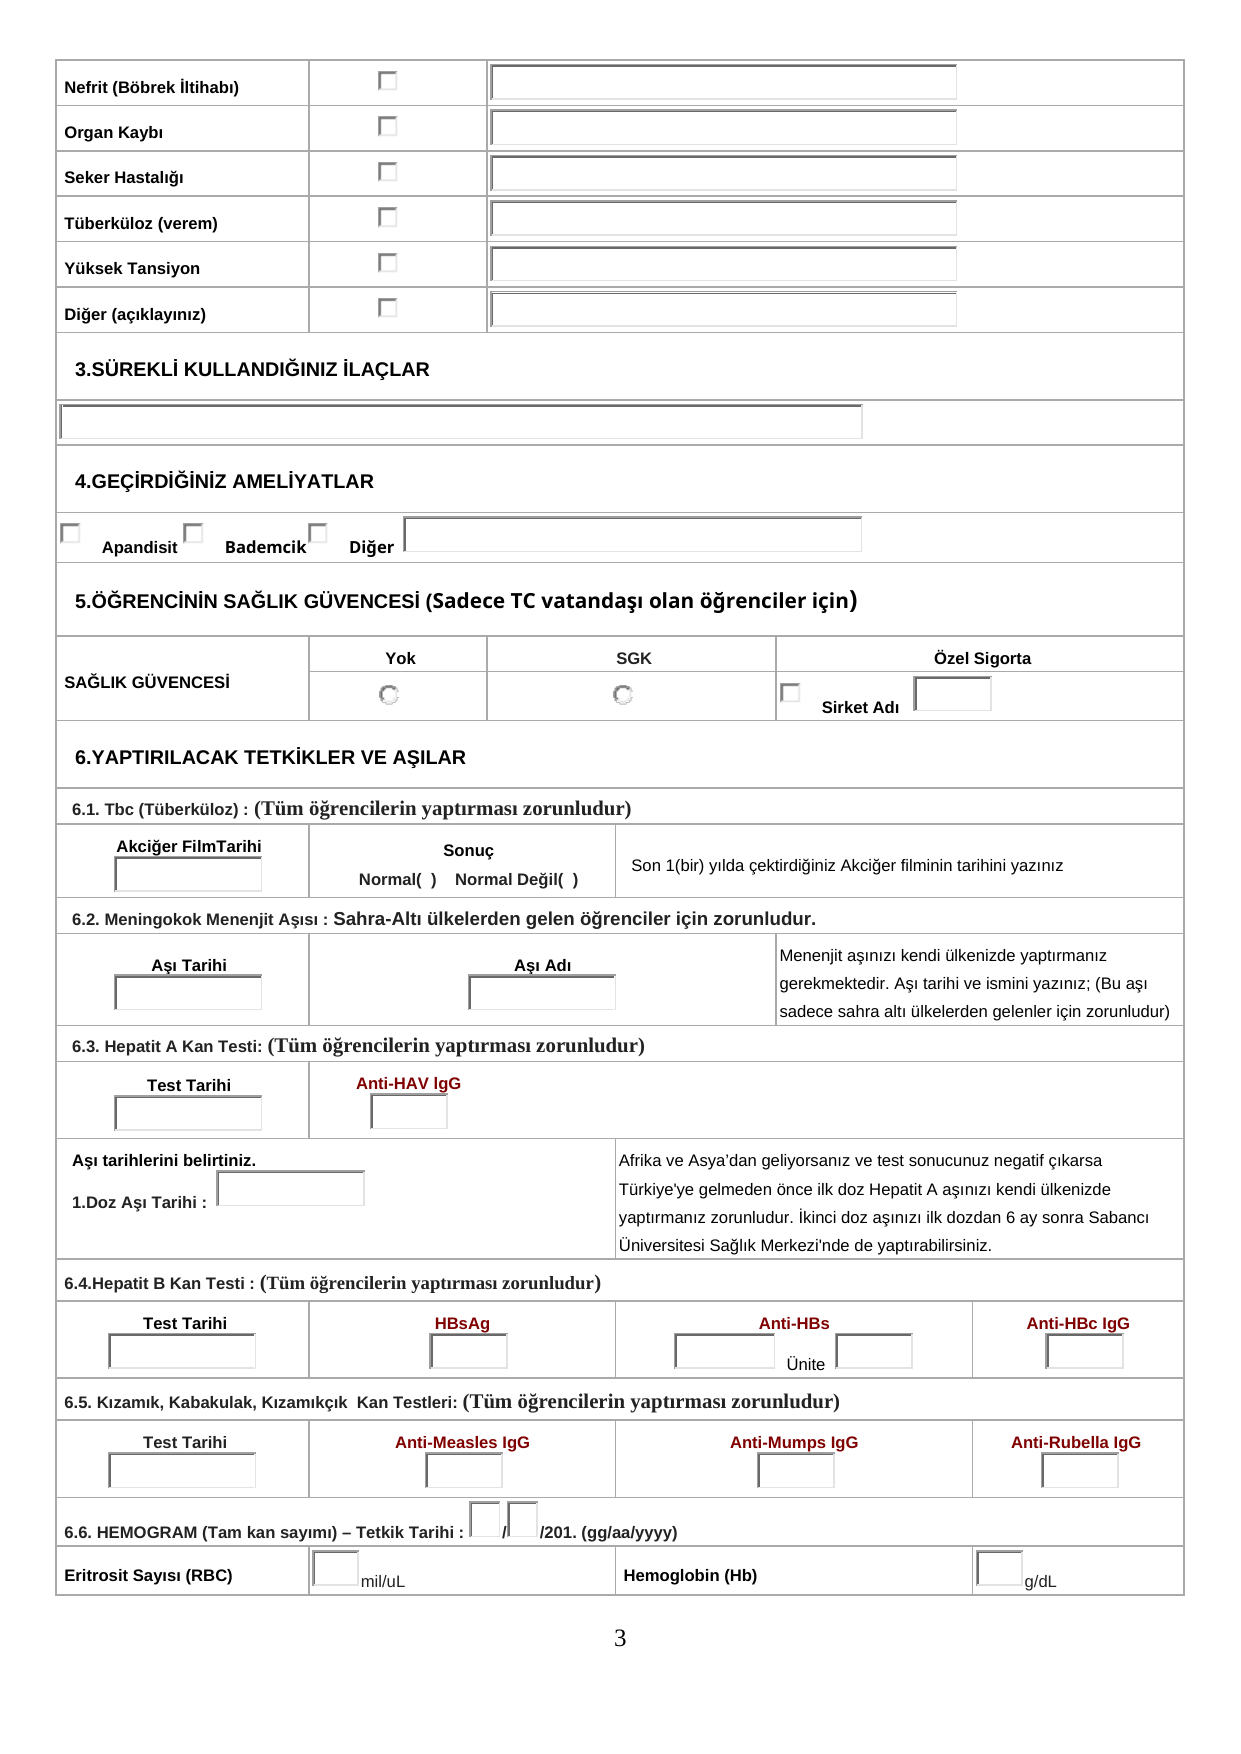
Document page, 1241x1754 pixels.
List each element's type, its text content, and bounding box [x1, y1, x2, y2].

table_cell 3.SÜREKLİ KULLANDIĞINIZ İLAÇLAR [57, 333, 1183, 399]
table_cell Aşı Tarihi [57, 934, 308, 1024]
table_cell 6.4.Hepatit B Kan Testi : (Tüm öğrencilerin yaptırması zorunludur) [57, 1260, 1183, 1300]
table_cell 6.1. Tbc (Tüberküloz) : (Tüm öğrencilerin yaptırması zorunludur) [57, 789, 1183, 823]
table_cell [310, 152, 486, 195]
table_cell Organ Kaybı [57, 106, 308, 150]
table_cell [488, 288, 1183, 332]
table_cell Hemoglobin (Hb) [616, 1547, 972, 1594]
table_cell [488, 106, 1183, 150]
table_cell HBsAg [310, 1302, 615, 1377]
table_cell Anti-Measles IgG [310, 1421, 615, 1496]
table_cell 6.6. HEMOGRAM (Tam kan sayımı) – Tetkik Tarihi : //201. (gg/aa/yyyy) [57, 1498, 1183, 1545]
table_cell [310, 242, 486, 286]
table_cell Anti-HAV lgG [310, 1062, 1183, 1138]
table_cell SAĞLIK GÜVENCESİ [57, 637, 308, 720]
table_cell g/dL [973, 1547, 1183, 1594]
table_cell [488, 672, 775, 720]
table_cell Eritrosit Sayısı (RBC) [57, 1547, 308, 1594]
table_cell Diğer (açıklayınız) [57, 288, 308, 332]
table_cell [488, 152, 1183, 195]
table_cell 6.3. Hepatit A Kan Testi: (Tüm öğrencilerin yaptırması zorunludur) [57, 1026, 1183, 1061]
table_cell [57, 401, 1183, 444]
table_cell mil/uL [310, 1547, 615, 1594]
table_cell 5.ÖĞRENCİNİN SAĞLIK GÜVENCESİ (Sadece TC vatandaşı olan öğrenciler için) [57, 563, 1183, 635]
table_cell Yüksek Tansiyon [57, 242, 308, 286]
table_cell Menenjit aşınızı kendi ülkenizde yaptırmanız gerekmektedir. Aşı tarihi ve ismini yazınız; (Bu aşı sadece sahra altı ülkelerden gelenler için zorunludur) [777, 934, 1183, 1024]
table_cell Sonuç Normal( ) Normal Değil( ) [310, 825, 615, 896]
table_cell [310, 672, 486, 720]
table_cell Apandisit BademcikDiğer [57, 513, 1183, 562]
table_cell SGK [488, 637, 775, 671]
table_cell [310, 288, 486, 332]
table_cell Afrika ve Asya’dan geliyorsanız ve test sonucunuz negatif çıkarsa Türkiye'ye gelmeden önce ilk doz Hepatit A aşınızı kendi ülkenizde yaptırmanız zorunludur. İkinci doz aşınızı ilk dozdan 6 ay sonra Sabancı Üniversitesi Sağlık Merkezi'nde de yaptırabilirsiniz. [616, 1139, 1183, 1258]
table_cell Nefrit (Böbrek İltihabı) [57, 61, 308, 104]
table_cell Test Tarihi [57, 1062, 308, 1138]
table_cell [310, 197, 486, 241]
table_cell 6.5. Kızamık, Kabakulak, Kızamıkçık Kan Testleri: (Tüm öğrencilerin yaptırması zorunludur) [57, 1379, 1183, 1419]
table_cell 6.2. Meningokok Menenjit Aşısı : Sahra-Altı ülkelerden gelen öğrenciler için zorunludur. [57, 898, 1183, 932]
table_cell Test Tarihi [57, 1302, 308, 1377]
table_cell [310, 61, 486, 104]
table_cell [488, 242, 1183, 286]
table_cell Akciğer FilmTarihi [57, 825, 308, 896]
table_cell Özel Sigorta [777, 637, 1183, 671]
table_cell 6.YAPTIRILACAK TETKİKLER VE AŞILAR [57, 721, 1183, 787]
table_cell Anti-Mumps IgG [616, 1421, 972, 1496]
table_cell Son 1(bir) yılda çektirdiğiniz Akciğer filminin tarihini yazınız [616, 825, 1183, 896]
table_cell Anti-Rubella IgG [973, 1421, 1183, 1496]
table_cell Anti-HBc IgG [973, 1302, 1183, 1377]
table_cell Tüberküloz (verem) [57, 197, 308, 241]
table_cell Test Tarihi [57, 1421, 308, 1496]
table_cell Anti-HBs Ünite [616, 1302, 972, 1377]
table_cell Yok [310, 637, 486, 671]
table_cell [488, 197, 1183, 241]
table_cell [488, 61, 1183, 104]
table_cell [310, 106, 486, 150]
table_cell Seker Hastalığı [57, 152, 308, 195]
table_cell 4.GEÇİRDİĞİNİZ AMELİYATLAR [57, 446, 1183, 511]
table_cell Aşı tarihlerini belirtiniz. 1.Doz Aşı Tarihi : [57, 1139, 615, 1258]
table_cell Aşı Adı [310, 934, 775, 1024]
table_cell Sirket Adı [777, 672, 1183, 720]
